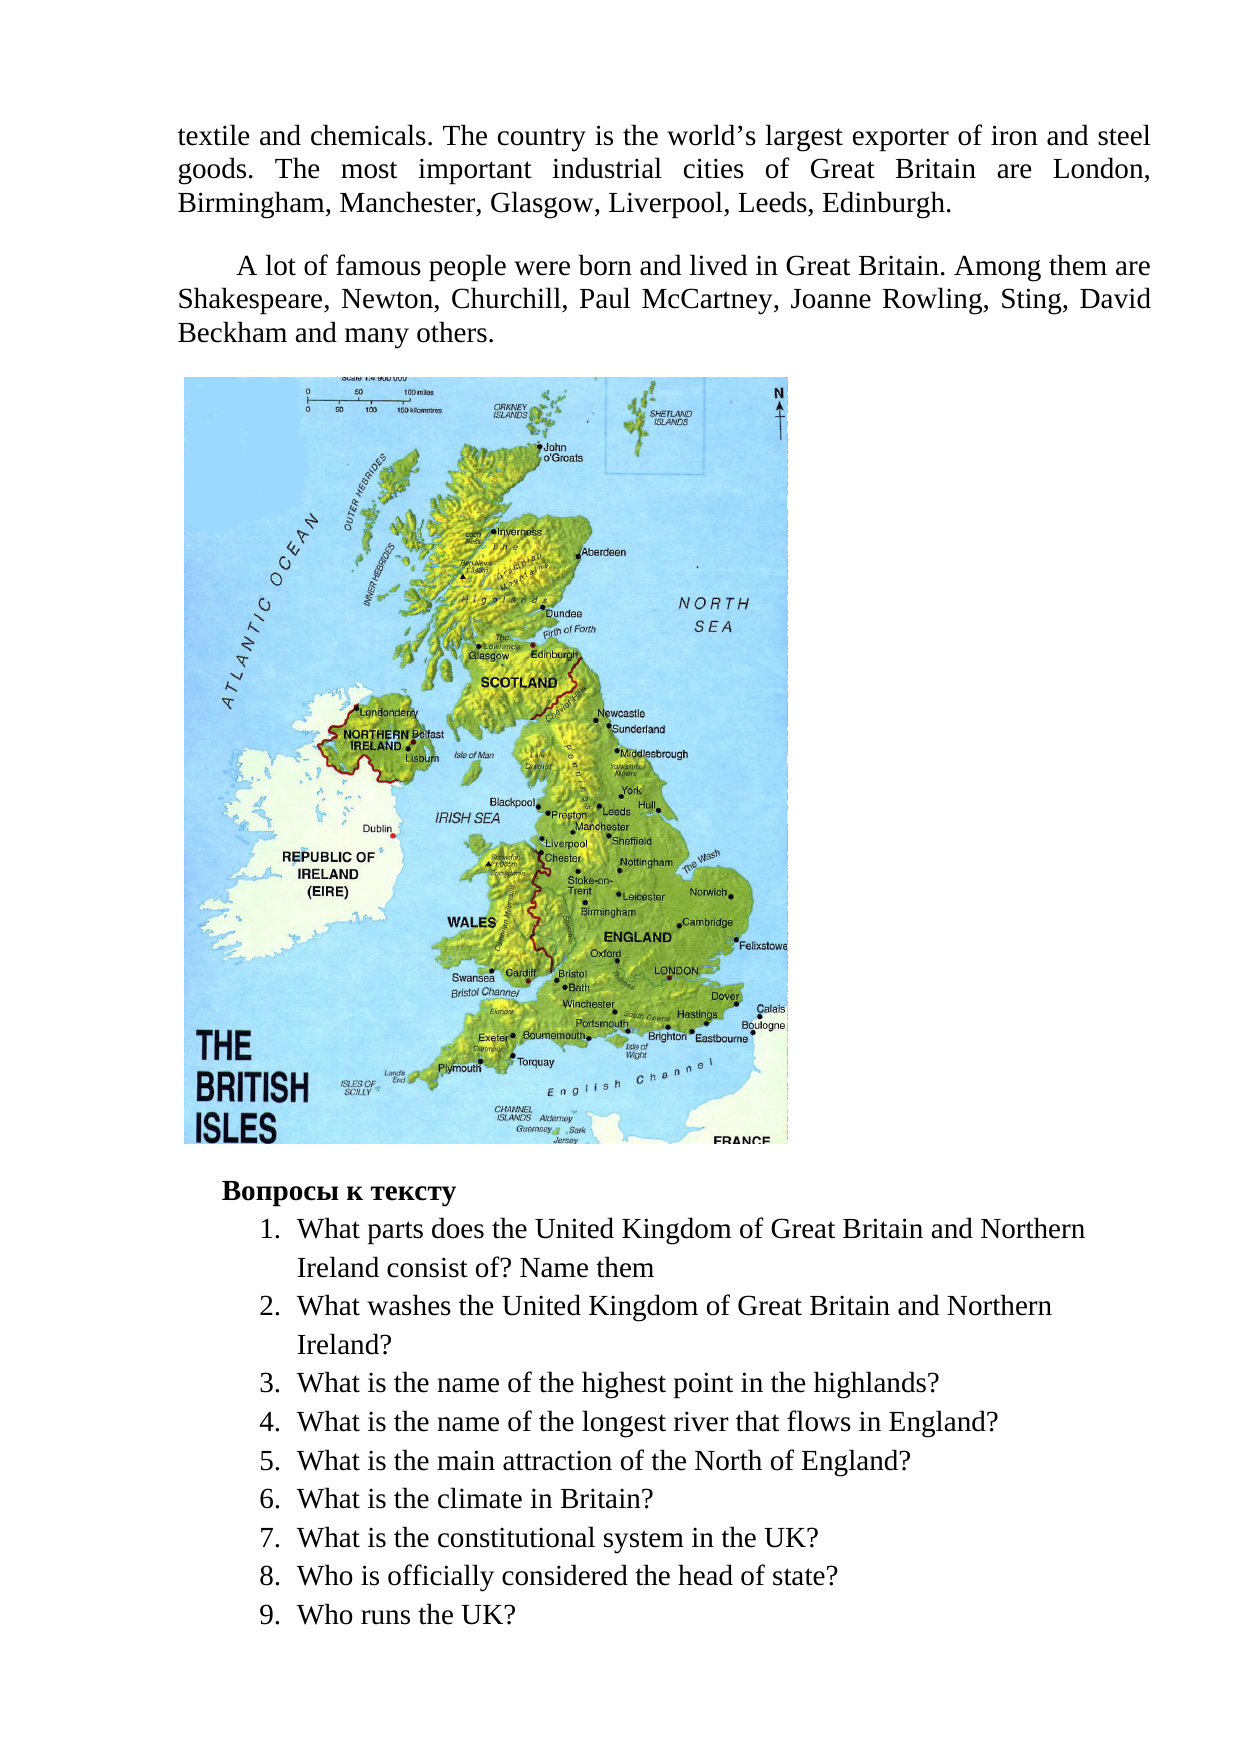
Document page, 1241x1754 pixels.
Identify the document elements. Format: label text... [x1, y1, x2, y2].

list What is the climate in Britain? [259, 1481, 1152, 1515]
text A lot of famous people were born and lived in Great Britain. Among them are Shakespeare, Newton, Churchill, Paul McCartney, Joanne Rowling, Sting, David Beckham and many others. [177, 248, 1152, 348]
list What is the constitutional system in the UK? [259, 1520, 1152, 1553]
list What is the name of the longest river that flows in England? [259, 1404, 1152, 1438]
picture [184, 377, 788, 1144]
list Who runs the UK? [259, 1597, 1152, 1630]
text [177, 118, 1152, 219]
list Who is officially considered the head of state? [259, 1558, 1152, 1592]
list What is the main attraction of the North of England? [259, 1443, 1152, 1476]
list What washes the United Kingdom of Great Britain and Northern Ireland? [259, 1288, 1152, 1361]
list Вопросы к тексту [222, 1173, 1152, 1206]
list What parts does the United Kingdom of Great Britain and Northern Ireland consist of? Name them [259, 1211, 1152, 1283]
list What is the name of the highest point in the highlands? [259, 1366, 1152, 1399]
